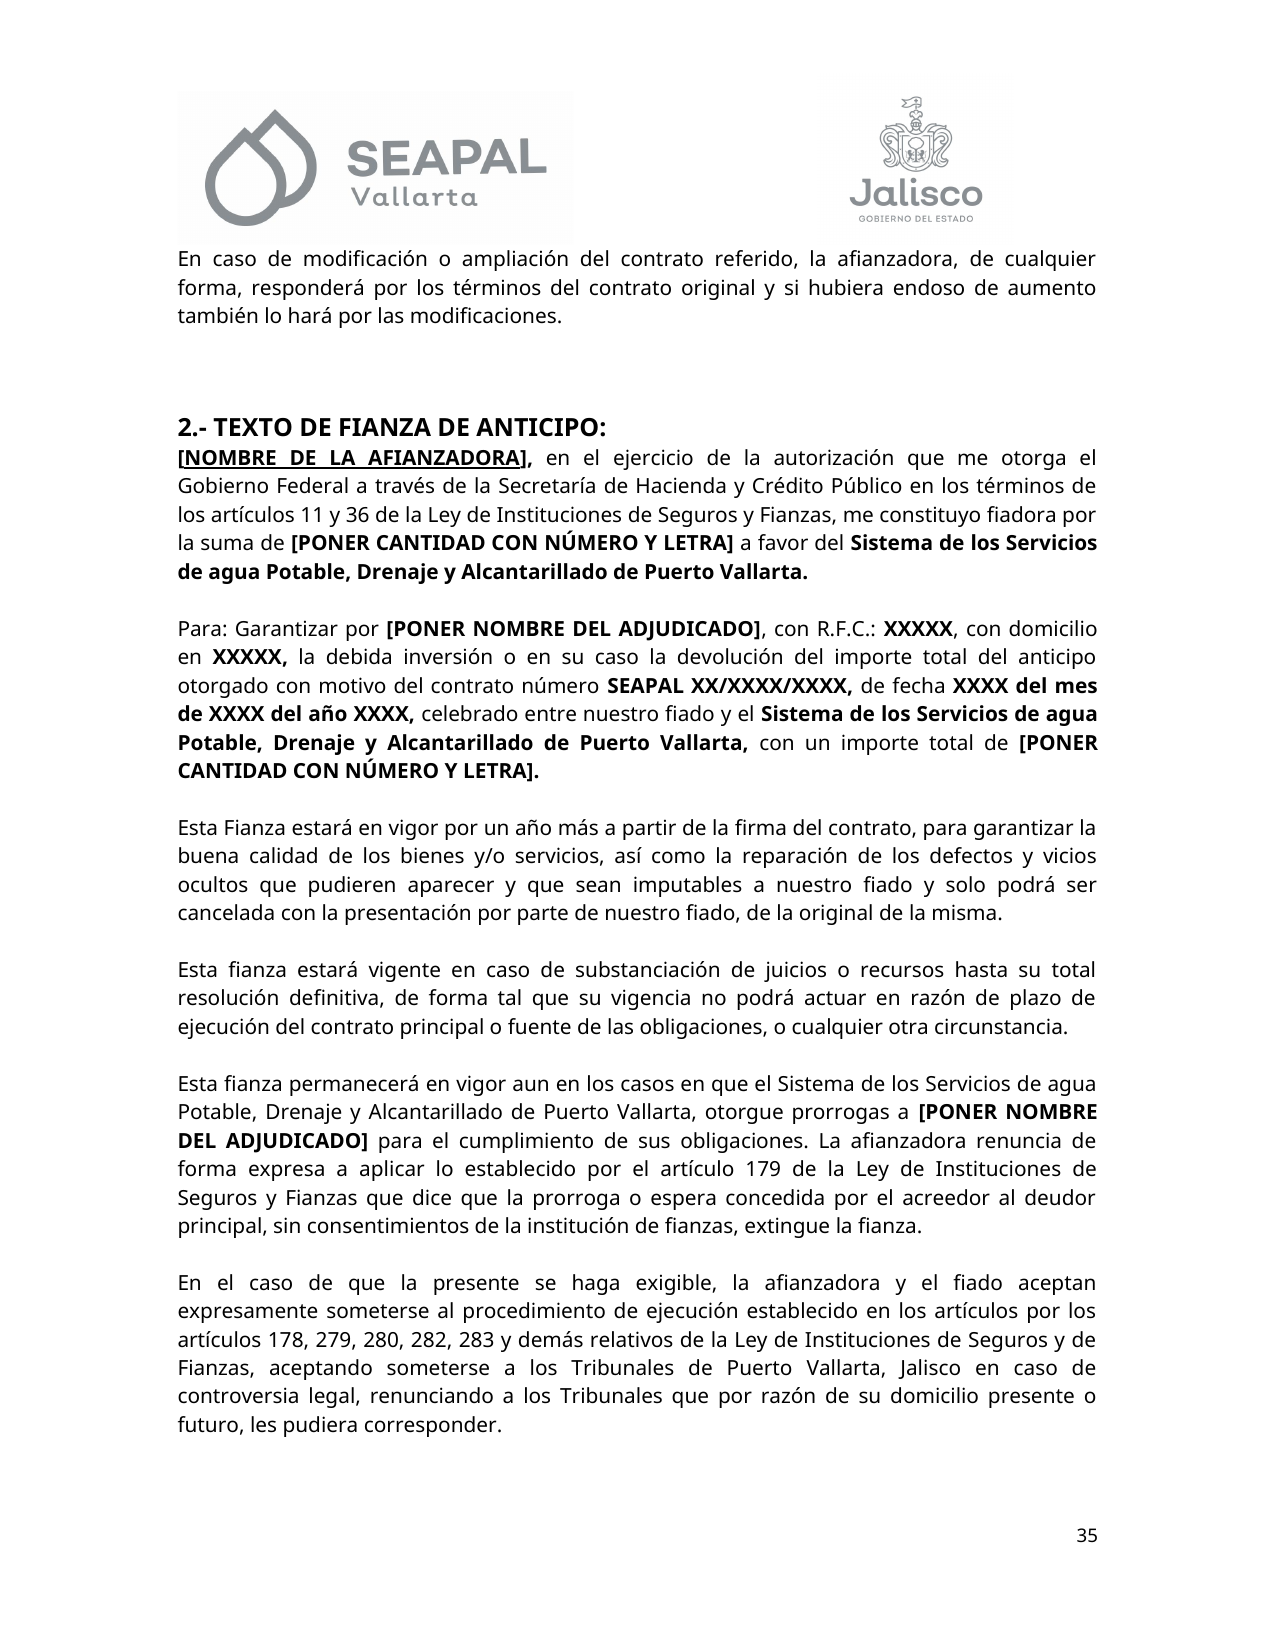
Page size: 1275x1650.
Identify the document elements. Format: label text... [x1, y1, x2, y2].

text Esta Fianza estará en vigor por un año más a partir de la firma del contrato, para garantizar la buena calidad de los bienes y/o servicios, así como la reparación de los defectos y vicios ocultos que pudieren aparecer y que sean imputables a nuestro fiado y solo podrá ser cancelada con la presentación por parte de nuestro fiado, de la original de la misma. [177, 813, 1098, 927]
picture [817, 73, 1015, 245]
text [NOMBRE DE LA AFIANZADORA], en el ejercicio de la autorización que me otorga el Gobierno Federal a través de la Secretaría de Hacienda y Crédito Público en los términos de los artículos 11 y 36 de la Ley de Instituciones de Seguros y Fianzas, me constituyo fiadora por la suma de [PONER CANTIDAD CON NÚMERO Y LETRA] a favor del Sistema de los Servicios de agua Potable, Drenaje y Alcantarillado de Puerto Vallarta. [177, 443, 1098, 585]
text 2.- TEXTO DE FIANZA DE ANTICIPO: [177, 409, 1098, 443]
text Para: Garantizar por [PONER NOMBRE DEL ADJUDICADO], con R.F.C.: XXXXX, con domicilio en XXXXX, la debida inversión o en su caso la devolución del importe total del anticipo otorgado con motivo del contrato número SEAPAL XX/XXXX/XXXX, de fecha XXXX del mes de XXXX del año XXXX, celebrado entre nuestro fiado y el Sistema de los Servicios de agua Potable, Drenaje y Alcantarillado de Puerto Vallarta, con un importe total de [PONER CANTIDAD CON NÚMERO Y LETRA]. [177, 614, 1098, 784]
text Esta fianza permanecerá en vigor aun en los casos en que el Sistema de los Servicios de agua Potable, Drenaje y Alcantarillado de Puerto Vallarta, otorgue prorrogas a [PONER NOMBRE DEL ADJUDICADO] para el cumplimiento de sus obligaciones. La afianzadora renuncia de forma expresa a aplicar lo establecido por el artículo 179 de la Ley de Instituciones de Seguros y Fianzas que dice que la prorroga o espera concedida por el acreedor al deudor principal, sin consentimientos de la institución de fianzas, extingue la fianza. [177, 1069, 1098, 1239]
text En caso de modificación o ampliación del contrato referido, la afianzadora, de cualquier forma, responderá por los términos del contrato original y si hubiera endoso de aumento también lo hará por las modificaciones. [177, 244, 1098, 330]
text Esta fianza estará vigente en caso de substanciación de juicios o recursos hasta su total resolución definitiva, de forma tal que su vigencia no podrá actuar en razón de plazo de ejecución del contrato principal o fuente de las obligaciones, o cualquier otra circunstancia. [177, 955, 1098, 1040]
picture [177, 91, 574, 245]
text En el caso de que la presente se haga exigible, la afianzadora y el fiado aceptan expresamente someterse al procedimiento de ejecución establecido en los artículos por los artículos 178, 279, 280, 282, 283 y demás relativos de la Ley de Instituciones de Seguros y de Fianzas, aceptando someterse a los Tribunales de Puerto Vallarta, Jalisco en caso de controversia legal, renunciando a los Tribunales que por razón de su domicilio presente o futuro, les pudiera corresponder. [177, 1268, 1098, 1438]
